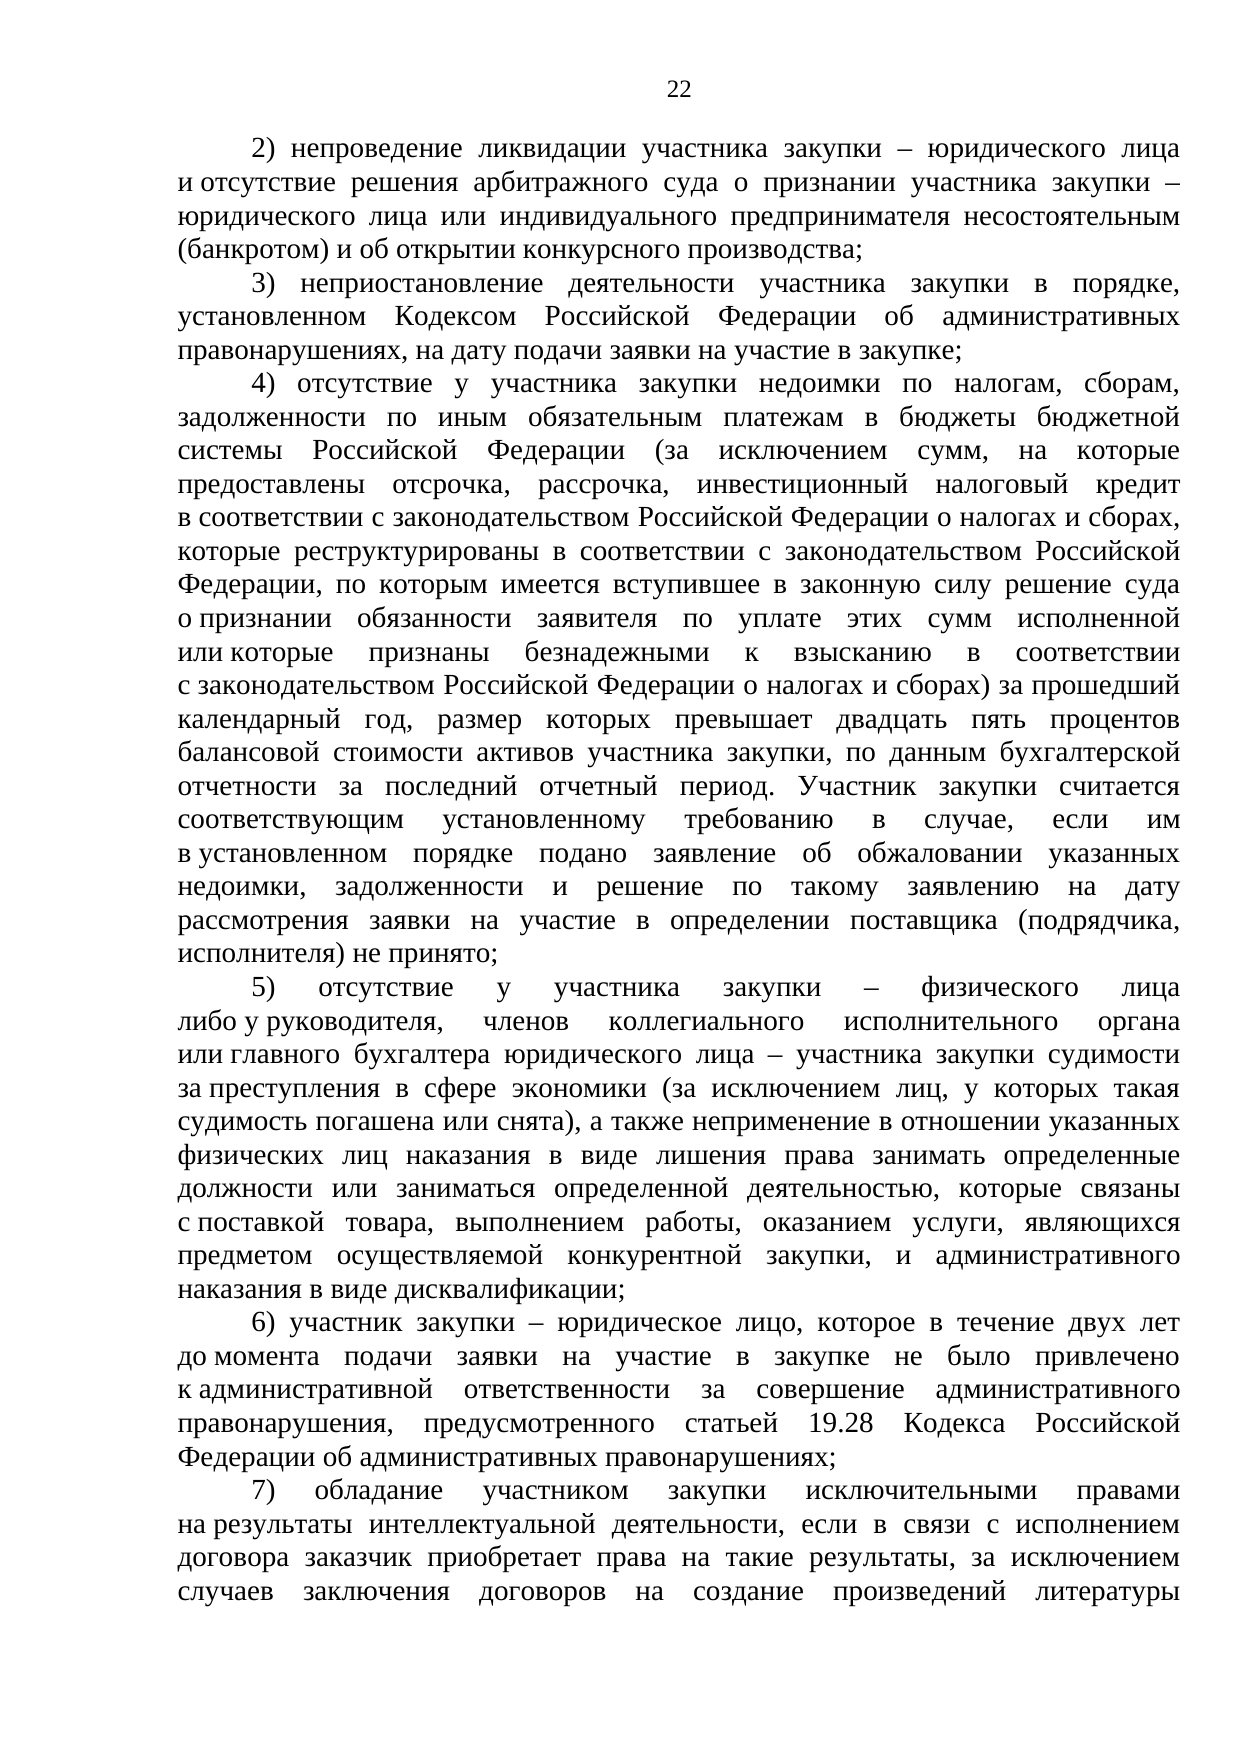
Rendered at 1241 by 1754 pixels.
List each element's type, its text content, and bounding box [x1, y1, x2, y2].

text 2) непроведение ликвидации участника закупки – юридического лица и отсутствие решения арбитражного суда о признании участника закупки – юридического лица или индивидуального предпринимателя несостоятельным (банкротом) и об открытии конкурсного производства; [177, 131, 1181, 265]
text 6) участник закупки – юридическое лицо, которое в течение двух лет до момента подачи заявки на участие в закупке не было привлечено к административной ответственности за совершение административного правонарушения, предусмотренного статьей 19.28 Кодекса Российской Федерации об административных правонарушениях; [177, 1304, 1181, 1472]
text 5) отсутствие у участника закупки – физического лица либо у руководителя, членов коллегиального исполнительного органа или главного бухгалтера юридического лица – участника закупки судимости за преступления в сфере экономики (за исключением лиц, у которых такая судимость погашена или снята), а также неприменение в отношении указанных физических лиц наказания в виде лишения права занимать определенные должности или заниматься определенной деятельностью, которые связаны с поставкой товара, выполнением работы, оказанием услуги, являющихся предметом осуществляемой конкурентной закупки, и административного наказания в виде дисквалификации; [177, 969, 1181, 1304]
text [177, 1472, 1181, 1606]
text 4) отсутствие у участника закупки недоимки по налогам, сборам, задолженности по иным обязательным платежам в бюджеты бюджетной системы Российской Федерации (за исключением сумм, на которые предоставлены отсрочка, рассрочка, инвестиционный налоговый кредит в соответствии с законодательством Российской Федерации о налогах и сборах, которые реструктурированы в соответствии с законодательством Российской Федерации, по которым имеется вступившее в законную силу решение суда о признании обязанности заявителя по уплате этих сумм исполненной или которые признаны безнадежными к взысканию в соответствии с законодательством Российской Федерации о налогах и сборах) за прошедший календарный год, размер которых превышает двадцать пять процентов балансовой стоимости активов участника закупки, по данным бухгалтерской отчетности за последний отчетный период. Участник закупки считается соответствующим установленному требованию в случае, если им в установленном порядке подано заявление об обжаловании указанных недоимки, задолженности и решение по такому заявлению на дату рассмотрения заявки на участие в определении поставщика (подрядчика, исполнителя) не принято; [177, 365, 1181, 969]
text 3) неприостановление деятельности участника закупки в порядке, установленном Кодексом Российской Федерации об административных правонарушениях, на дату подачи заявки на участие в закупке; [177, 265, 1181, 365]
